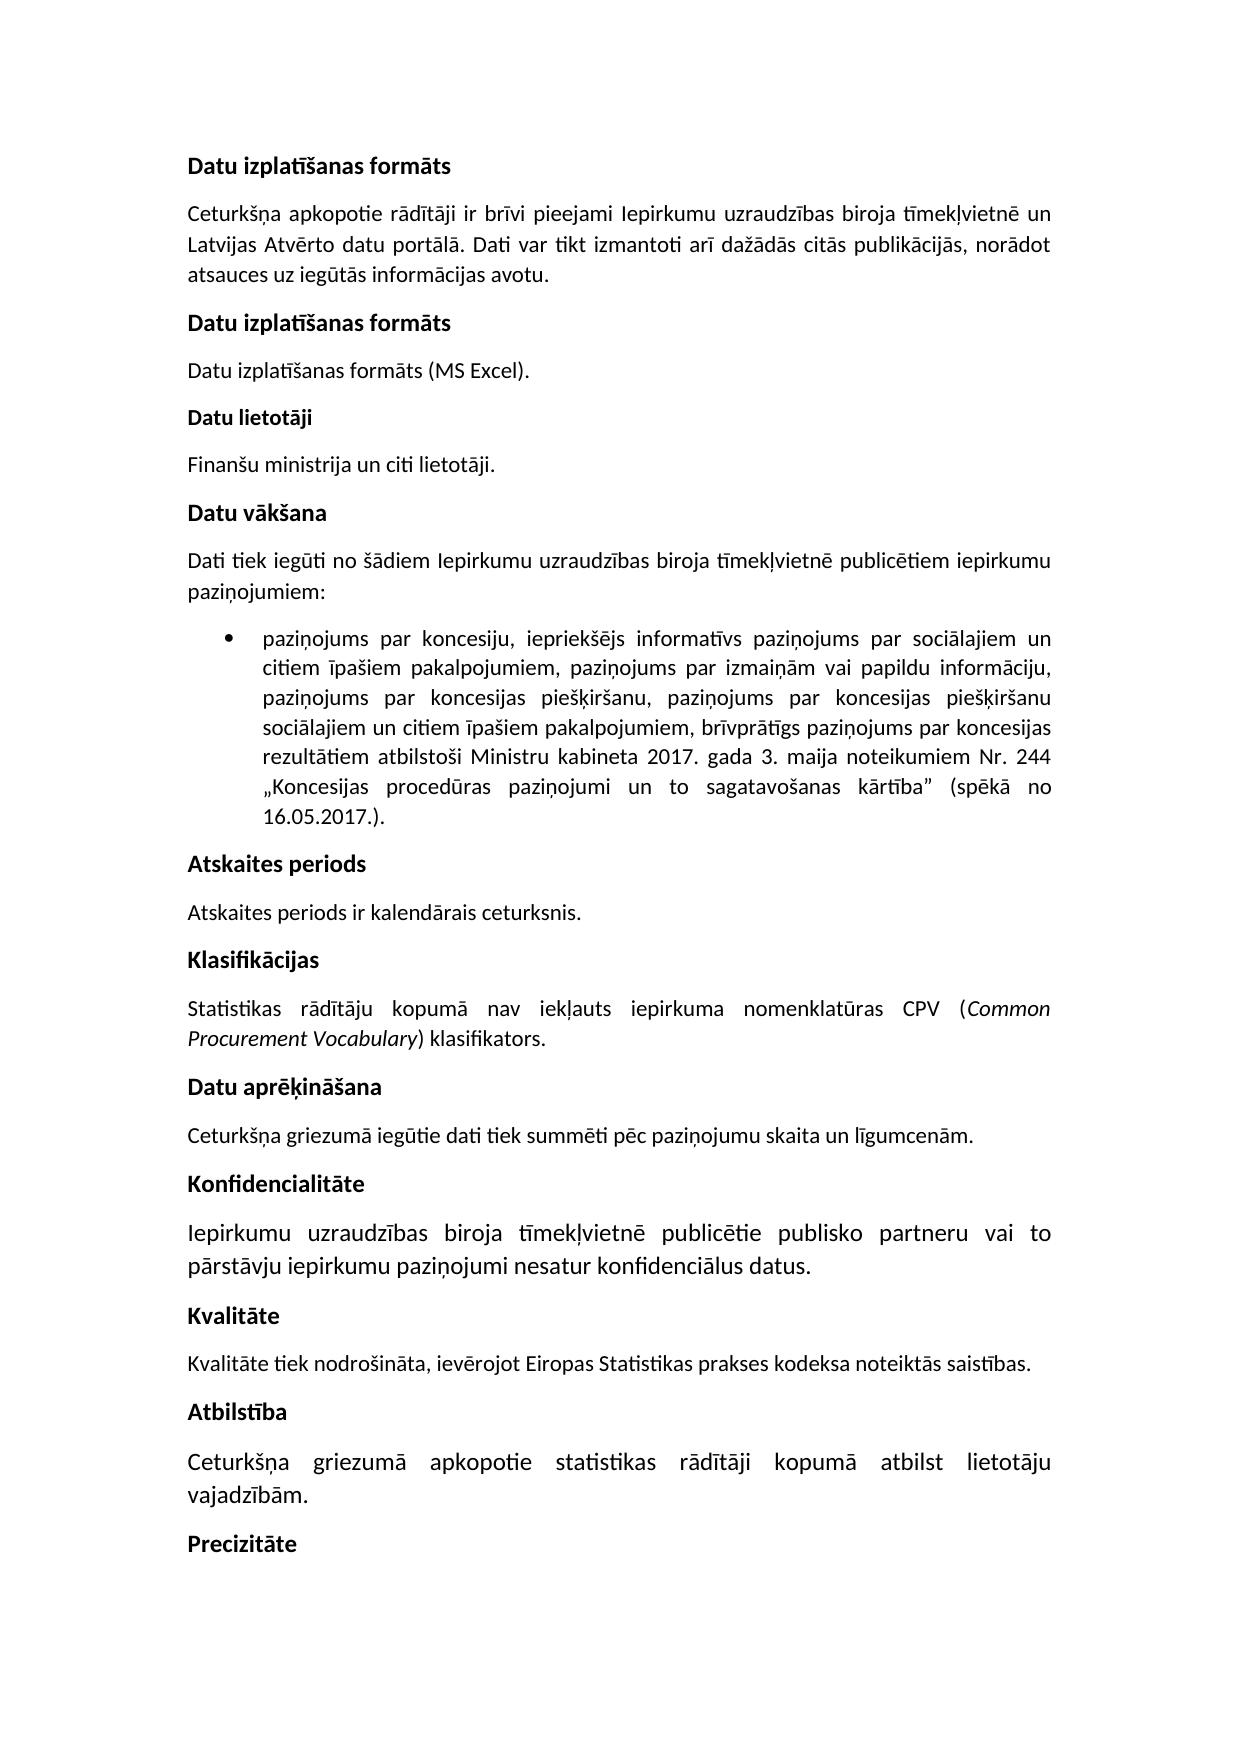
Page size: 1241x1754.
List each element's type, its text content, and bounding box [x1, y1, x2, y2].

text Datu izplatīšanas formāts [187, 307, 1053, 337]
text Dati tiek iegūti no šādiem Iepirkumu uzraudzības biroja tīmekļvietnē publicētiem iepirkumu paziņojumiem: [187, 547, 1053, 605]
list paziņojums par koncesiju, iepriekšējs informatīvs paziņojums par sociālajiem un citiem īpašiem pakalpojumiem, paziņojums par izmaiņām vai papildu informāciju, paziņojums par koncesijas piešķiršanu, paziņojums par koncesijas piešķiršanu sociālajiem un citiem īpašiem pakalpojumiem, brīvprātīgs paziņojums par koncesijas rezultātiem atbilstoši Ministru kabineta 2017. gada 3. maija noteikumiem Nr. 244 „Koncesijas procedūras paziņojumi un to sagatavošanas kārtība” (spēkā no 16.05.2017.). [225, 624, 1053, 830]
text Datu izplatīšanas formāts [187, 150, 1053, 181]
text Ceturkšņa griezumā iegūtie dati tiek summēti pēc paziņojumu skaita un līgumcenām. [187, 1121, 1053, 1149]
text Ceturkšņa griezumā apkopotie statistikas rādītāji kopumā atbilst lietotāju vajadzībām. [187, 1446, 1053, 1509]
text Iepirkumu uzraudzības biroja tīmekļvietnē publicētie publisko partneru vai to pārstāvju iepirkumu paziņojumi nesatur konfidenciālus datus. [187, 1217, 1053, 1281]
text Kvalitāte tiek nodrošināta, ievērojot Eiropas Statistikas prakses kodeksa noteiktās saistības. [187, 1349, 1053, 1377]
text Datu vākšana [187, 497, 1053, 528]
text Statistikas rādītāju kopumā nav iekļauts iepirkuma nomenklatūras CPV (Common Procurement Vocabulary) klasifikators. [187, 994, 1053, 1052]
text Datu lietotāji [187, 403, 1053, 431]
text Ceturkšņa apkopotie rādītāji ir brīvi pieejami Iepirkumu uzraudzības biroja tīmekļvietnē un Latvijas Atvērto datu portālā. Dati var tikt izmantoti arī dažādās citās publikācijās, norādot atsauces uz iegūtās informācijas avotu. [187, 199, 1053, 288]
text Atskaites periods ir kalendārais ceturksnis. [187, 898, 1053, 926]
text Datu aprēķināšana [187, 1071, 1053, 1102]
text Atskaites periods [187, 848, 1053, 879]
text Precizitāte [187, 1528, 1053, 1559]
text Kvalitāte [187, 1300, 1053, 1330]
text Datu izplatīšanas formāts (MS Excel). [187, 356, 1053, 384]
text Konfidencialitāte [187, 1168, 1053, 1198]
text Finanšu ministrija un citi lietotāji. [187, 450, 1053, 478]
text Atbilstība [187, 1396, 1053, 1427]
text Klasifikācijas [187, 945, 1053, 975]
